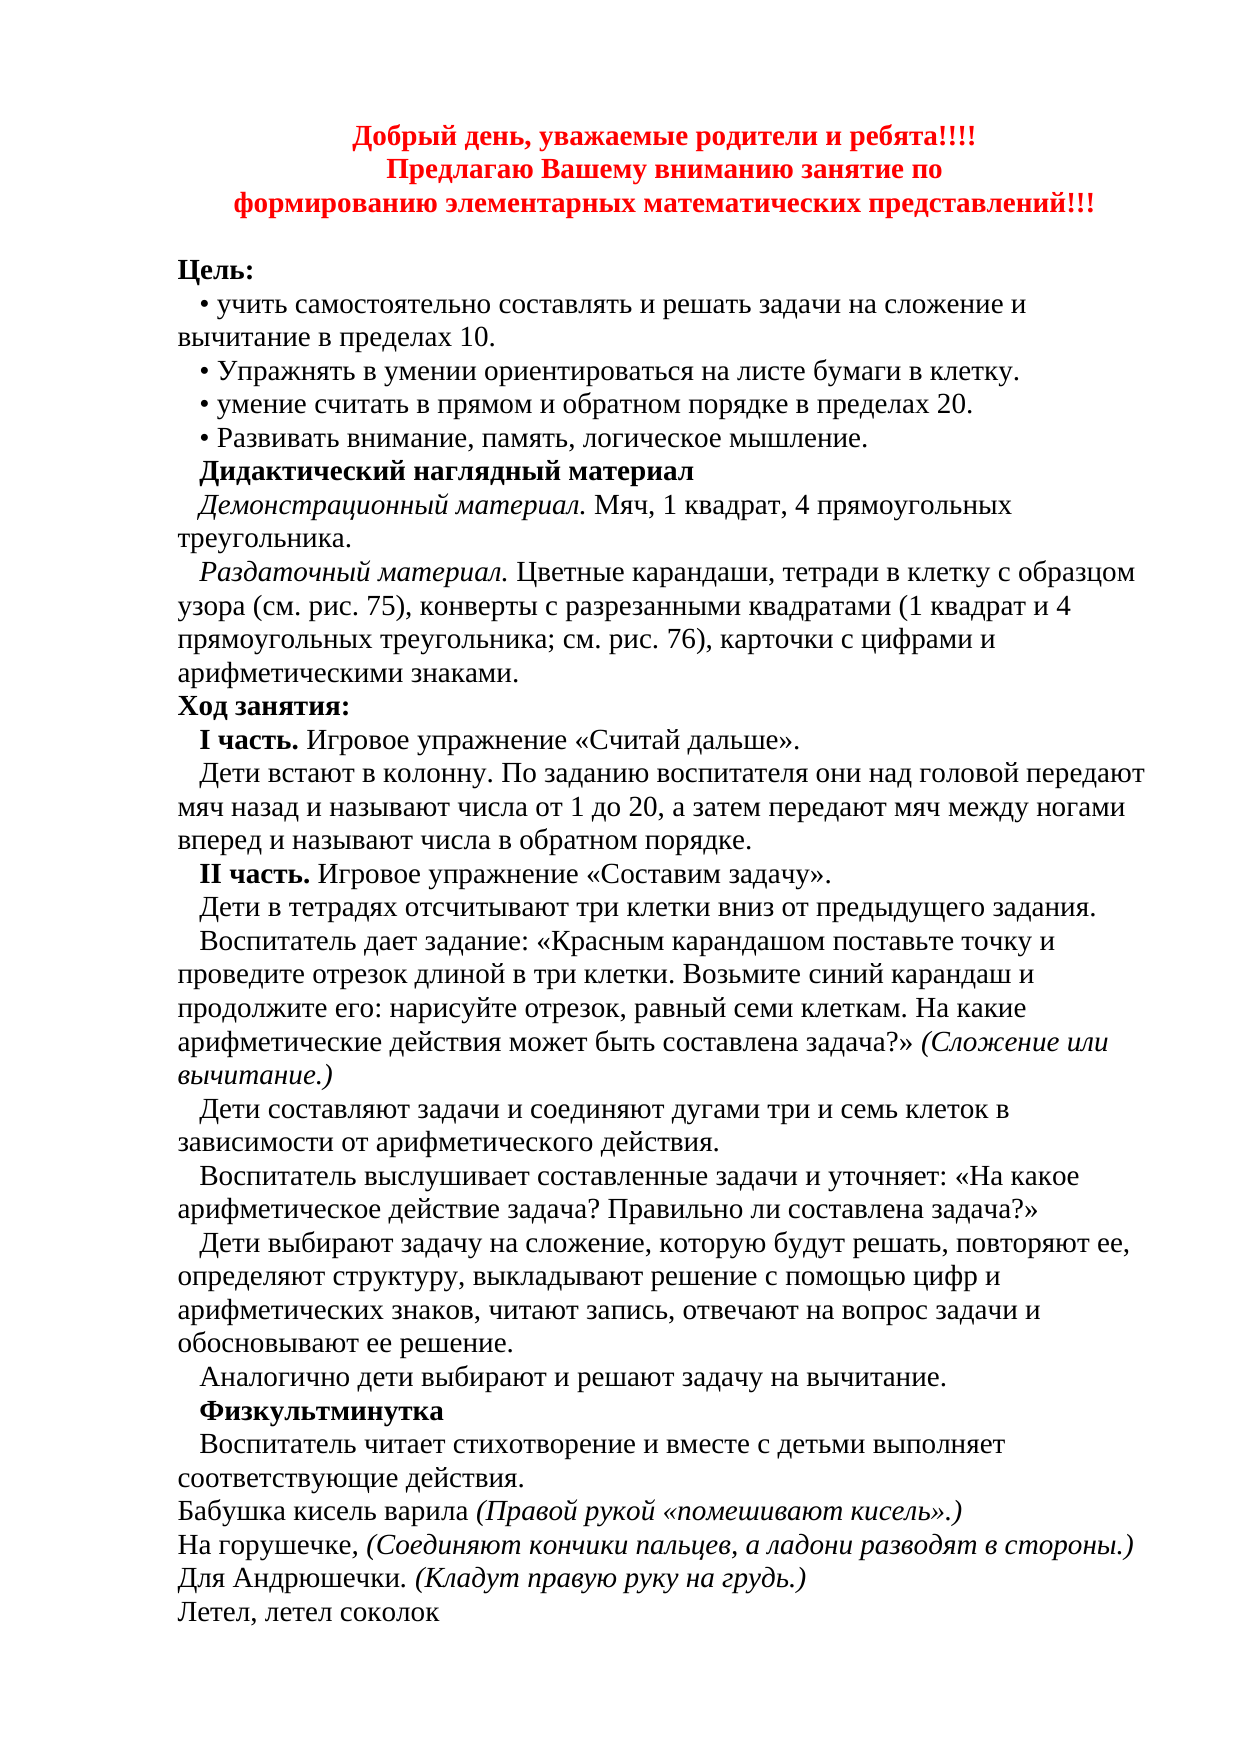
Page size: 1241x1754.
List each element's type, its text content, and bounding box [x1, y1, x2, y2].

text • учить самостоятельно составлять и решать задачи на сложение и вычитание в пределах 10. [177, 286, 1152, 353]
text Дети составляют задачи и соединяют дугами три и семь клеток в зависимости от арифметического действия. [177, 1091, 1152, 1158]
text Цель: [177, 252, 1152, 286]
text Предлагаю Вашему вниманию занятие по [177, 152, 1152, 185]
text Физкультминутка [177, 1393, 1152, 1426]
text • Упражнять в умении ориентироваться на листе бумаги в клетку. [177, 353, 1152, 386]
text Дети выбирают задачу на сложение, которую будут решать, повторяют ее, определяют структуру, выкладывают решение с помощью цифр и арифметических знаков, читают запись, отвечают на вопрос задачи и обосновывают ее решение. [177, 1225, 1152, 1359]
text Дети в тетрадях отсчитывают три клетки вниз от предыдущего задания. [177, 889, 1152, 923]
text II часть. Игровое упражнение «Составим задачу». [177, 856, 1152, 889]
text Воспитатель дает задание: «Красным карандашом поставьте точку и проведите отрезок длиной в три клетки. Возьмите синий карандаш и продолжите его: нарисуйте отрезок, равный семи клеткам. На какие арифметические действия может быть составлена задача?» (Сложение или вычитание.) [177, 923, 1152, 1091]
text I часть. Игровое упражнение «Считай дальше». [177, 722, 1152, 755]
text Дидактический наглядный материал [177, 453, 1152, 487]
text Аналогично дети выбирают и решают задачу на вычитание. [177, 1359, 1152, 1393]
text Раздаточный материал. Цветные карандаши, тетради в клетку с образцом узора (см. рис. 75), конверты с разрезанными квадратами (1 квадрат и 4 прямоугольных треугольника; см. рис. 76), карточки с цифрами и арифметическими знаками. [177, 554, 1152, 688]
text • умение считать в прямом и обратном порядке в пределах 20. [177, 386, 1152, 420]
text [177, 1426, 1152, 1627]
text • Развивать внимание, память, логическое мышление. [177, 420, 1152, 453]
text Дети встают в колонну. По заданию воспитателя они над головой передают мяч назад и называют числа от 1 до 20, а затем передают мяч между ногами вперед и называют числа в обратном порядке. [177, 755, 1152, 856]
text Добрый день, уважаемые родители и ребята!!!! [177, 118, 1152, 152]
text Ход занятия: [177, 688, 1152, 722]
text формированию элементарных математических представлений!!! [177, 185, 1152, 219]
text Демонстрационный материал. Мяч, 1 квадрат, 4 прямоугольных треугольника. [177, 487, 1152, 554]
text Воспитатель выслушивает составленные задачи и уточняет: «На какое арифметическое действие задача? Правильно ли составлена задача?» [177, 1158, 1152, 1225]
